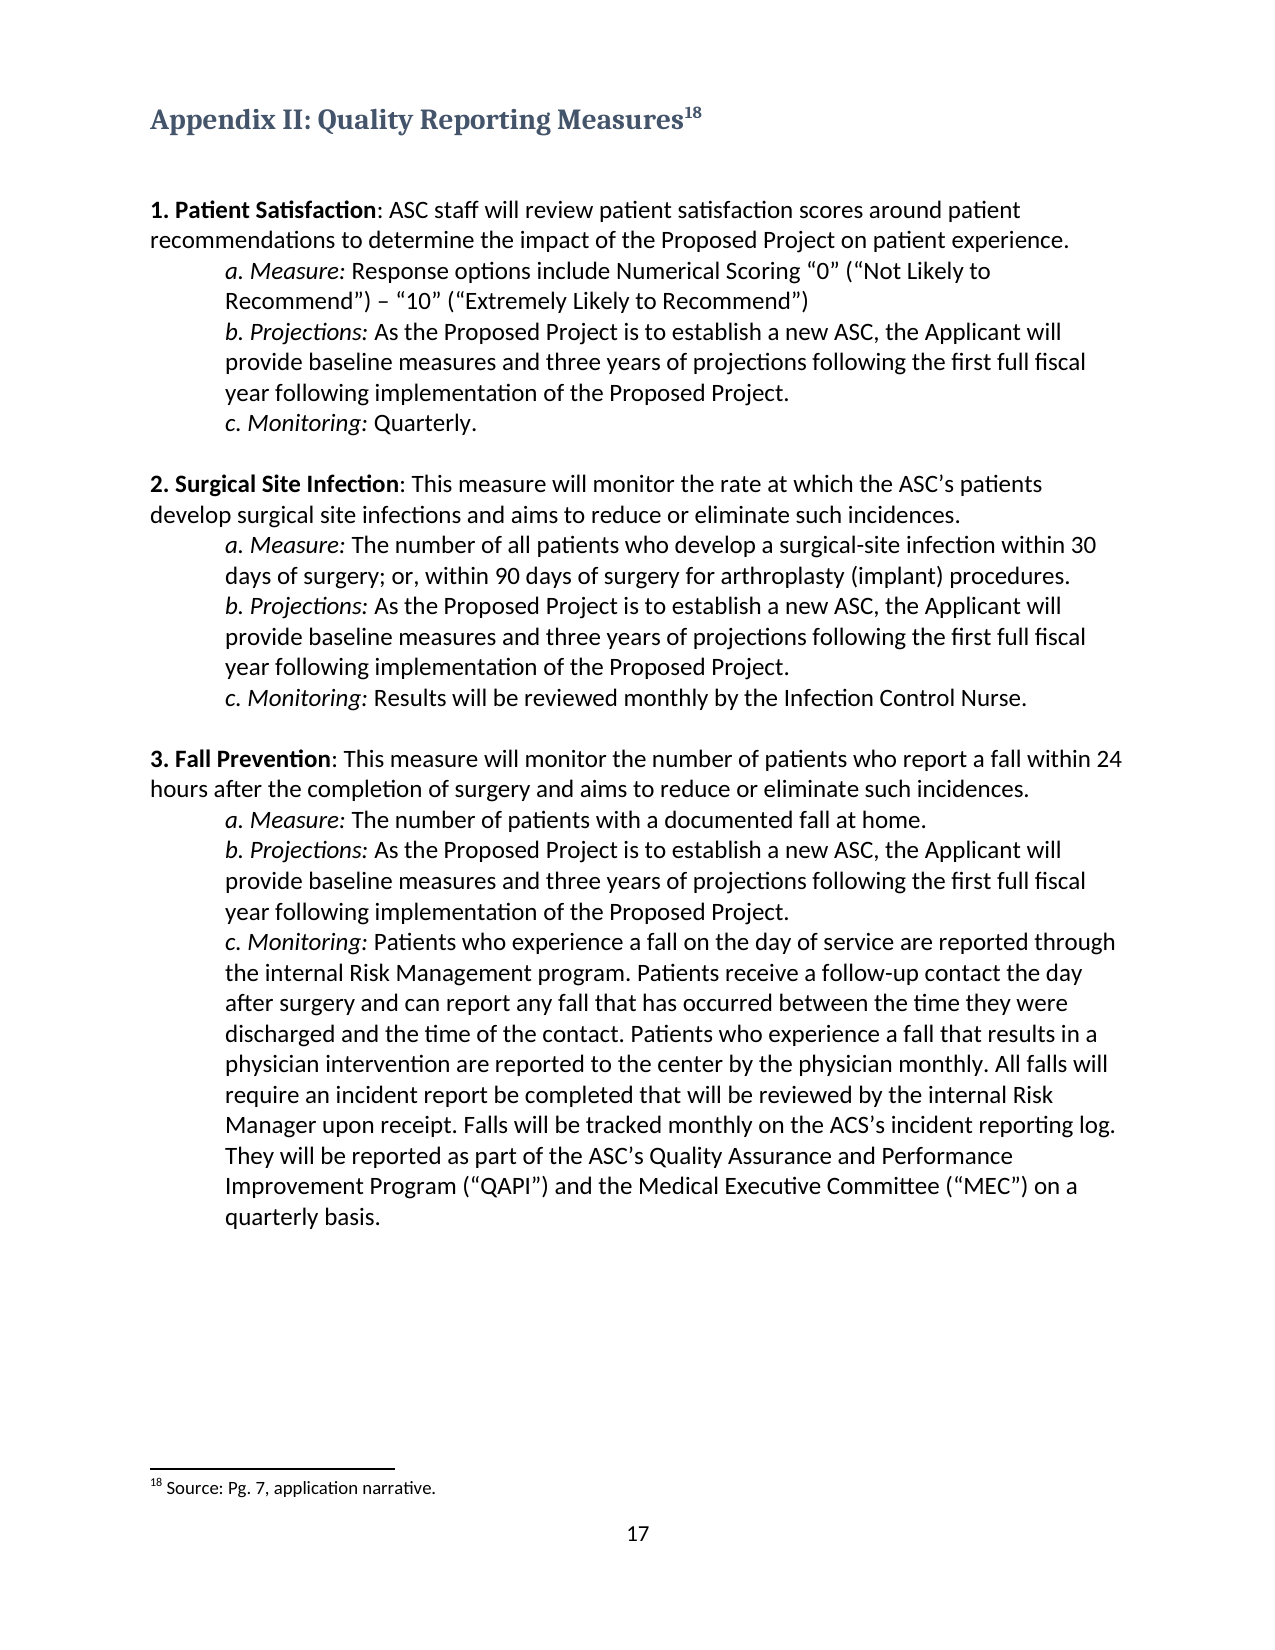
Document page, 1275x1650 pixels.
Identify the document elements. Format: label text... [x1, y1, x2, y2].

text 2. Surgical Site Infection: This measure will monitor the rate at which the ASC’s patients develop surgical site infections and aims to reduce or eliminate such incidences. [150, 468, 1125, 529]
text b. Projections: As the Proposed Project is to establish a new ASC, the Applicant will provide baseline measures and three years of projections following the first full fiscal year following implementation of the Proposed Project. [225, 316, 1125, 407]
text Appendix II: Quality Reporting Measures [150, 103, 1125, 169]
text b. Projections: As the Proposed Project is to establish a new ASC, the Applicant will provide baseline measures and three years of projections following the first full fiscal year following implementation of the Proposed Project. [225, 591, 1125, 682]
text c. Monitoring: Results will be reviewed monthly by the Infection Control Nurse. [225, 682, 1125, 713]
text 1. Patient Satisfaction: ASC staff will review patient satisfaction scores around patient recommendations to determine the impact of the Proposed Project on patient experience. [150, 194, 1125, 255]
text a. Measure: The number of all patients who develop a surgical-site infection within 30 days of surgery; or, within 90 days of surgery for arthroplasty (implant) procedures. [225, 529, 1125, 591]
text 3. Fall Prevention: This measure will monitor the number of patients who report a fall within 24 hours after the completion of surgery and aims to reduce or eliminate such incidences. [150, 743, 1125, 804]
text c. Monitoring: Quarterly. [225, 407, 1125, 438]
text c. Monitoring: Patients who experience a fall on the day of service are reported through the internal Risk Management program. Patients receive a follow-up contact the day after surgery and can report any fall that has occurred between the time they were discharged and the time of the contact. Patients who experience a fall that results in a physician intervention are reported to the center by the physician monthly. All falls will require an incident report be completed that will be reviewed by the internal Risk Manager upon receipt. Falls will be tracked monthly on the ACS’s incident reporting log. They will be reported as part of the ASC’s Quality Assurance and Performance Improvement Program (“QAPI”) and the Medical Executive Committee (“MEC”) on a quarterly basis. [225, 926, 1125, 1231]
text b. Projections: As the Proposed Project is to establish a new ASC, the Applicant will provide baseline measures and three years of projections following the first full fiscal year following implementation of the Proposed Project. [225, 835, 1125, 926]
text a. Measure: The number of patients with a documented fall at home. [225, 804, 1125, 835]
text a. Measure: Response options include Numerical Scoring “0” (“Not Likely to Recommend”) – “10” (“Extremely Likely to Recommend”) [225, 255, 1125, 316]
